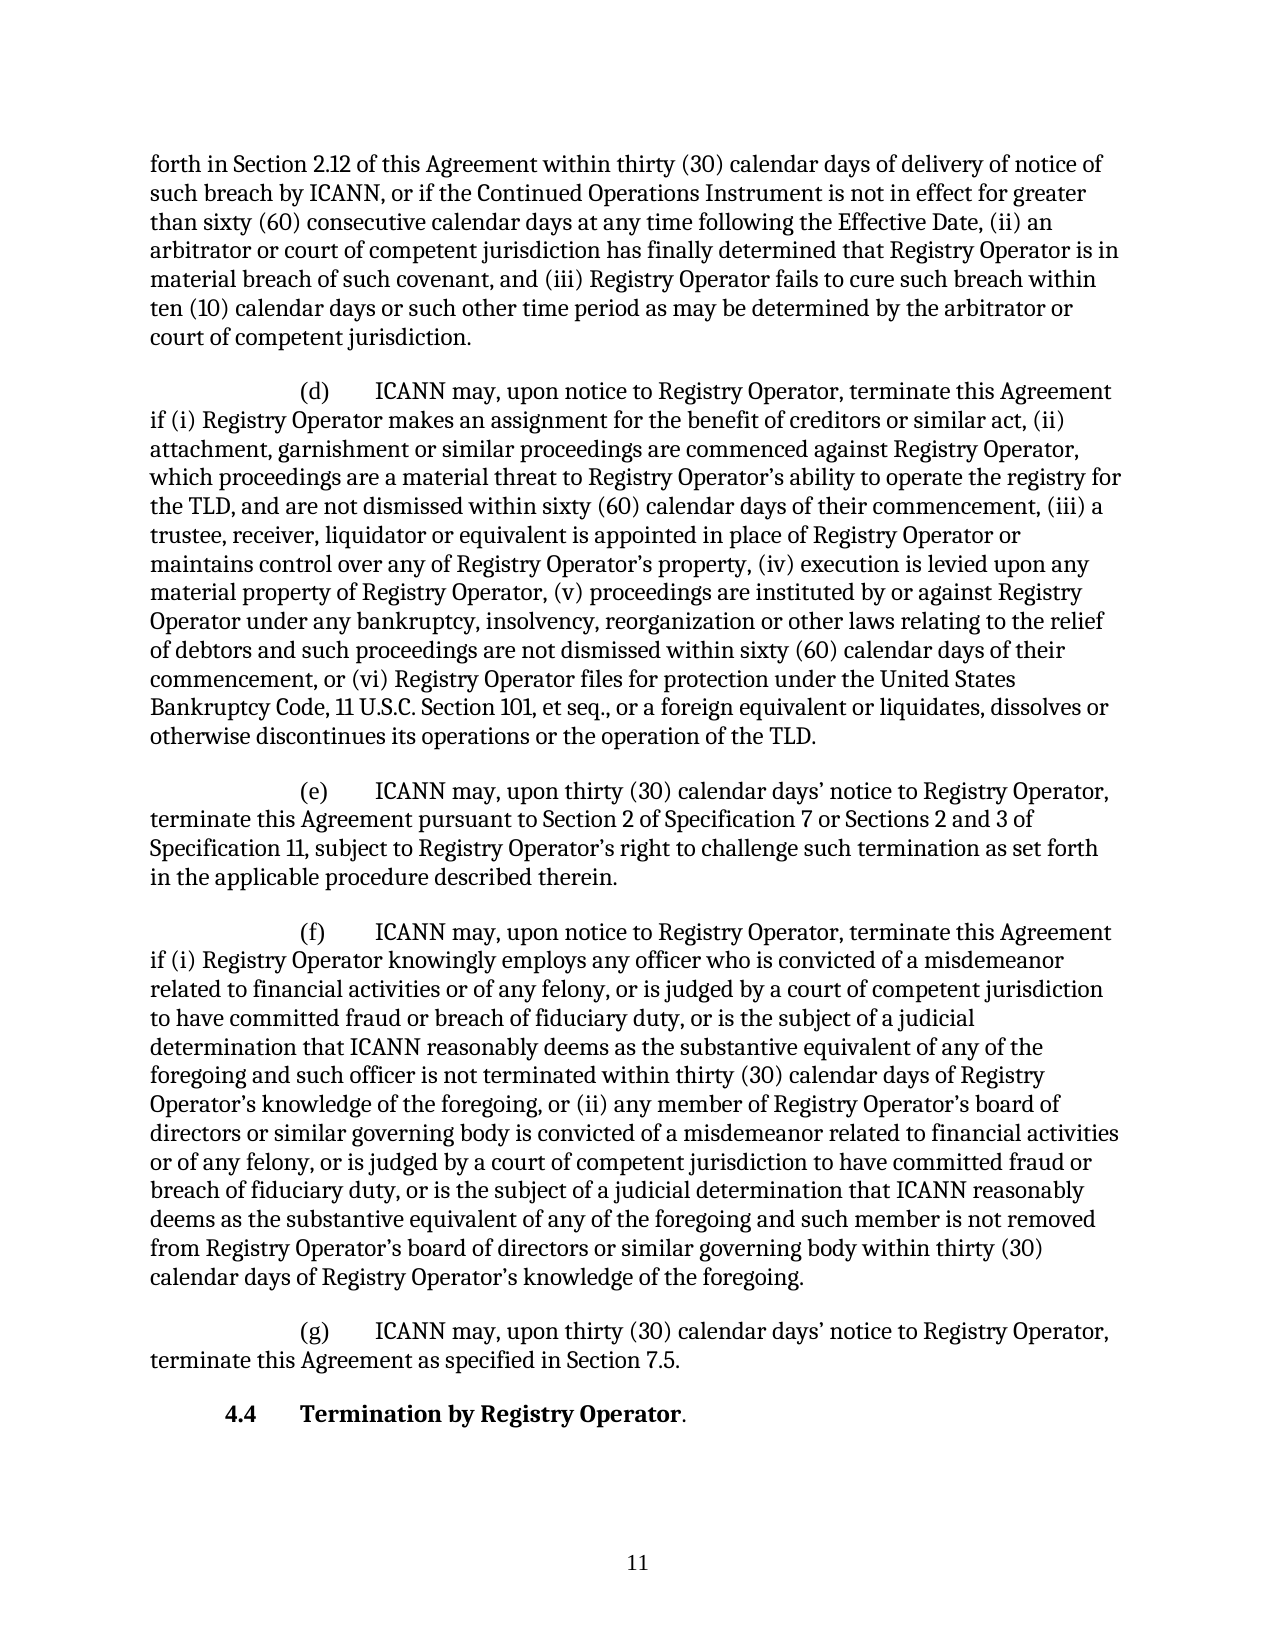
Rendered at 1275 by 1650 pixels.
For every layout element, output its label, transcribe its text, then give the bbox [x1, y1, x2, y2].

text ICANN may, upon notice to Registry Operator, terminate this Agreement if (i) Registry Operator makes an assignment for the benefit of creditors or similar act, (ii) attachment, garnishment or similar proceedings are commenced against Registry Operator, which proceedings are a material threat to Registry Operator’s ability to operate the registry for the TLD, and are not dismissed within sixty (60) calendar days of their commencement, (iii) a trustee, receiver, liquidator or equivalent is appointed in place of Registry Operator or maintains control over any of Registry Operator’s property, (iv) execution is levied upon any material property of Registry Operator, (v) proceedings are instituted by or against Registry Operator under any bankruptcy, insolvency, reorganization or other laws relating to the relief of debtors and such proceedings are not dismissed within sixty (60) calendar days of their commencement, or (vi) Registry Operator files for protection under the United States Bankruptcy Code, 11 U.S.C. Section 101, et seq., or a foreign equivalent or liquidates, dissolves or otherwise discontinues its operations or the operation of the TLD. [150, 376, 1125, 751]
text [150, 150, 1125, 351]
text Termination by Registry Operator. [150, 1399, 1125, 1429]
text ICANN may, upon thirty (30) calendar days’ notice to Registry Operator, terminate this Agreement pursuant to Section 2 of Specification 7 or Sections 2 and 3 of Specification 11, subject to Registry Operator’s right to challenge such termination as set forth in the applicable procedure described therein. [150, 776, 1125, 892]
text ICANN may, upon thirty (30) calendar days’ notice to Registry Operator, terminate this Agreement as specified in Section 7.5. [150, 1316, 1125, 1374]
text ICANN may, upon notice to Registry Operator, terminate this Agreement if (i) Registry Operator knowingly employs any officer who is convicted of a misdemeanor related to financial activities or of any felony, or is judged by a court of competent jurisdiction to have committed fraud or breach of fiduciary duty, or is the subject of a judicial determination that ICANN reasonably deems as the substantive equivalent of any of the foregoing and such officer is not terminated within thirty (30) calendar days of Registry Operator’s knowledge of the foregoing, or (ii) any member of Registry Operator’s board of directors or similar governing body is convicted of a misdemeanor related to financial activities or of any felony, or is judged by a court of competent jurisdiction to have committed fraud or breach of fiduciary duty, or is the subject of a judicial determination that ICANN reasonably deems as the substantive equivalent of any of the foregoing and such member is not removed from Registry Operator’s board of directors or similar governing body within thirty (30) calendar days of Registry Operator’s knowledge of the foregoing. [150, 917, 1125, 1291]
